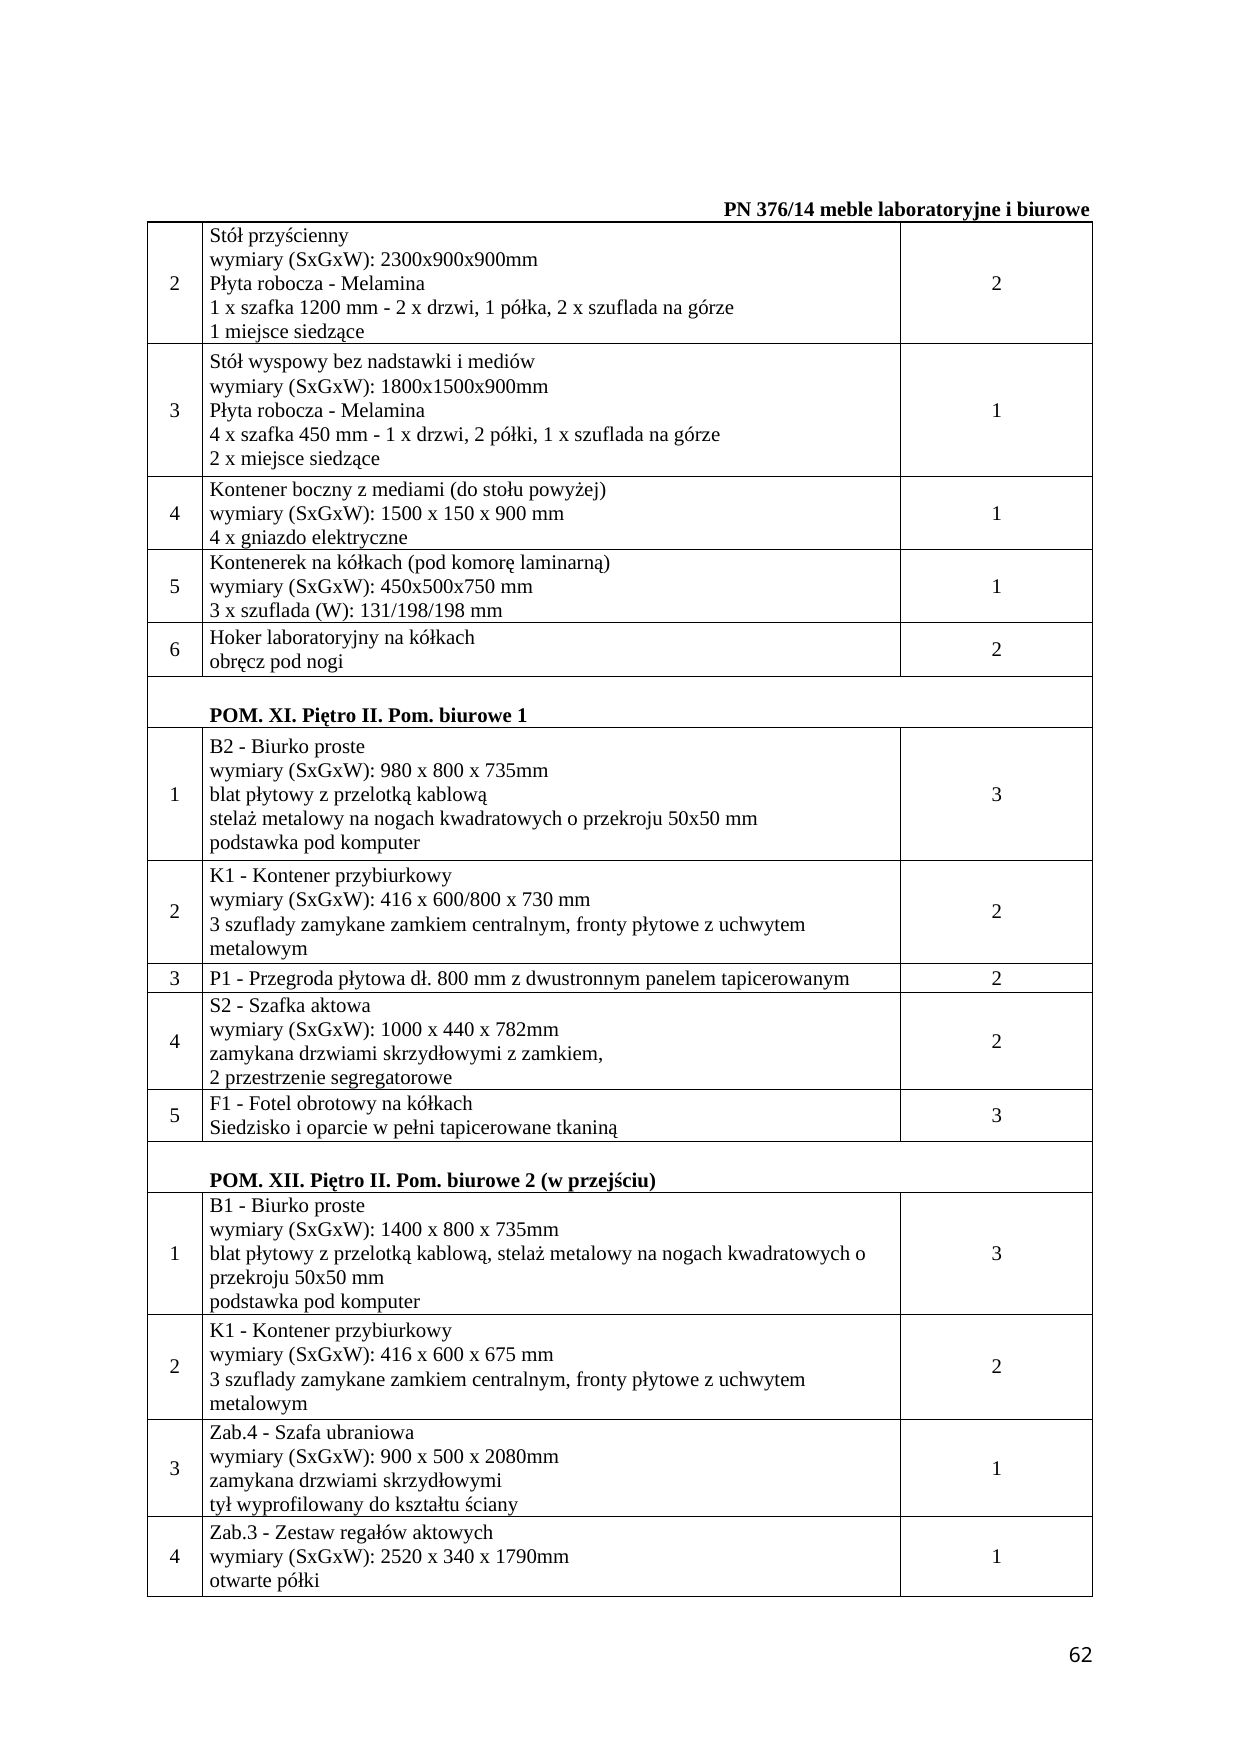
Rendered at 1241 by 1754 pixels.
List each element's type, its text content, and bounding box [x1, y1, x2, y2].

table_cell 2 [148, 1315, 202, 1418]
table_cell [901, 677, 1092, 727]
table_cell 3 [901, 1090, 1092, 1141]
table_cell B2 - Biurko proste wymiary (SxGxW): 980 x 800 x 735mm blat płytowy z przelotką kablową stelaż metalowy na nogach kwadratowych o przekroju 50x50 mm podstawka pod komputer [203, 728, 900, 859]
table_cell Stół przyścienny wymiary (SxGxW): 2300x900x900mm Płyta robocza - Melamina 1 x szafka - 2 x drzwi, 1 półka, 2 x szuflada na górze 1 miejsce siedzące [203, 223, 900, 343]
table_cell S2 - Szafka aktowa wymiary (SxGxW): 1000 x 440 x 782mm zamykana drzwiami skrzydłowymi z zamkiem, 2 przestrzenie segregatorowe [203, 993, 900, 1089]
table_cell 5 [148, 1090, 202, 1141]
table_cell 2 [148, 861, 202, 962]
table_cell POM. XII. Piętro II. Pom. biurowe 2 (w przejściu) [202, 1142, 1092, 1192]
table_cell 1 [901, 1517, 1092, 1596]
table_cell F1 - Fotel obrotowy na kółkach Siedzisko i oparcie w pełni tapicerowane tkaniną [203, 1090, 900, 1141]
table_cell Zab.3 - Zestaw regałów aktowych wymiary (SxGxW): 2520 x 340 x 1790mm otwarte półki [203, 1517, 900, 1596]
table_cell Kontenerek na kółkach (pod komorę laminarną) wymiary (SxGxW): 450x500x750 mm 3 x szuflada (W): 131/198/198 mm [203, 550, 900, 622]
table_cell 2 [901, 623, 1092, 676]
table_cell Hoker laboratoryjny na kółkach obręcz pod nogi [203, 623, 900, 676]
table_cell 2 [901, 993, 1092, 1089]
table_cell [148, 1142, 202, 1192]
table_cell P1 - Przegroda płytowa dł. z dwustronnym panelem tapicerowanym [203, 964, 900, 992]
table_cell 3 [901, 728, 1092, 859]
table_cell 1 [901, 477, 1092, 549]
table_cell 3 [148, 1420, 202, 1516]
table_cell 3 [148, 964, 202, 992]
table_cell Stół wyspowy bez nadstawki i mediów wymiary (SxGxW): 1800x1500x900mm Płyta robocza - Melamina 4 x szafka - 1 x drzwi, 2 półki, 1 x szuflada na górze 2 x miejsce siedzące [203, 344, 900, 476]
table_cell 1 [901, 344, 1092, 476]
table_cell B1 - Biurko proste wymiary (SxGxW): 1400 x 800 x 735mm blat płytowy z przelotką kablową, stelaż metalowy na nogach kwadratowych o przekroju 50x50 mm podstawka pod komputer [203, 1193, 900, 1313]
table_cell Kontener boczny z mediami (do stołu powyżej) wymiary (SxGxW): 1500 x 150 x 4 x gniazdo elektryczne [203, 477, 900, 549]
table_cell 2 [901, 223, 1092, 343]
table_cell 2 [901, 1315, 1092, 1418]
table_cell 1 [148, 1193, 202, 1313]
table_cell 4 [148, 477, 202, 549]
table_cell 1 [901, 1420, 1092, 1516]
table_cell [148, 677, 202, 727]
table_cell 3 [148, 344, 202, 476]
table_cell 2 [901, 964, 1092, 992]
table_cell 4 [148, 993, 202, 1089]
table_cell POM. XI. Piętro II. Pom. biurowe 1 [202, 677, 901, 727]
table_cell 3 [901, 1193, 1092, 1313]
table_cell K1 - Kontener przybiurkowy wymiary (SxGxW): 416 x 600/800 x 3 szuflady zamykane zamkiem centralnym, fronty płytowe z uchwytem metalowym [203, 861, 900, 962]
table_cell 4 [148, 1517, 202, 1596]
table_cell 1 [148, 728, 202, 859]
table_cell 2 [901, 861, 1092, 962]
table_cell 1 [901, 550, 1092, 622]
table_cell Zab.4 - Szafa ubraniowa wymiary (SxGxW): 900 x 500 x 2080mm zamykana drzwiami skrzydłowymi tył wyprofilowany do kształtu ściany [203, 1420, 900, 1516]
table_cell 2 [148, 223, 202, 343]
table_cell 5 [148, 550, 202, 622]
table_cell K1 - Kontener przybiurkowy wymiary (SxGxW): 416 x 600 x 3 szuflady zamykane zamkiem centralnym, fronty płytowe z uchwytem metalowym [203, 1315, 900, 1418]
table_cell 6 [148, 623, 202, 676]
